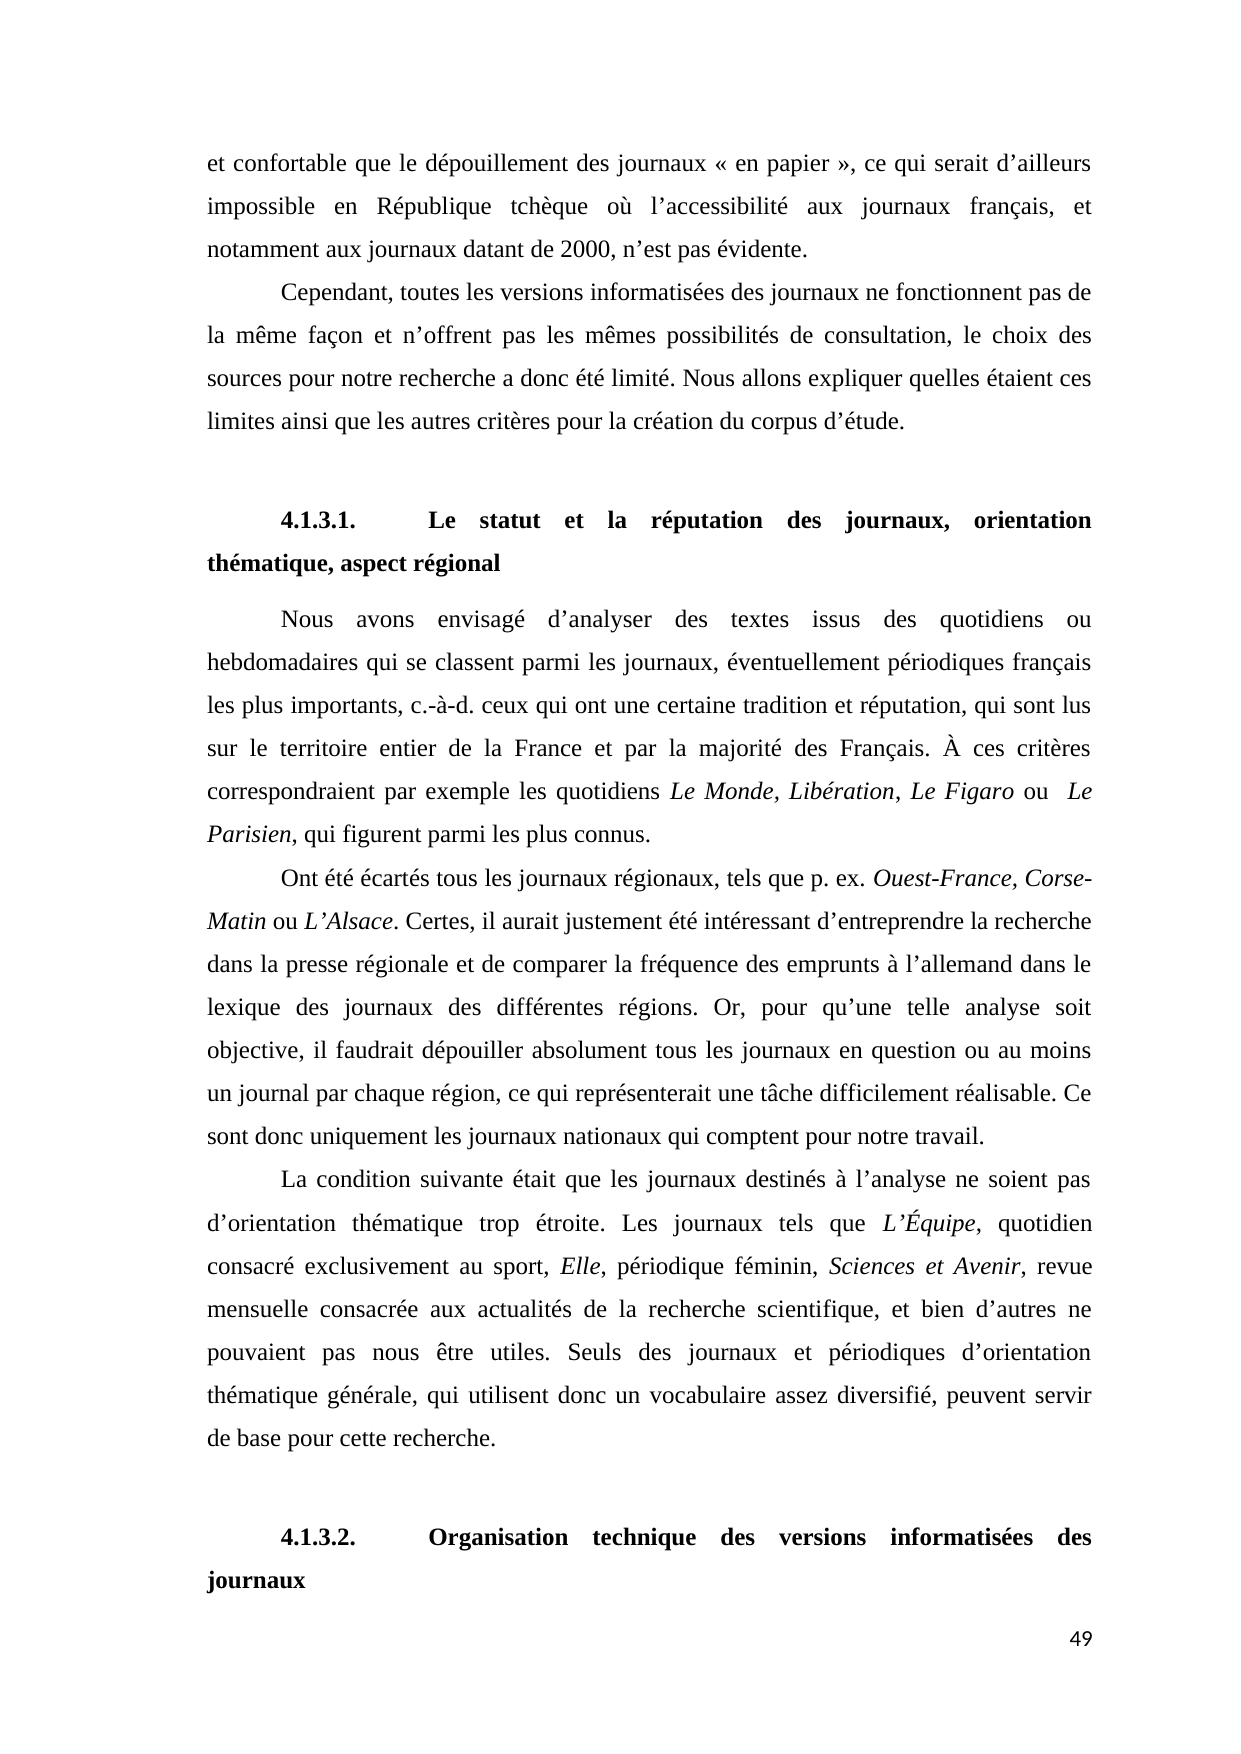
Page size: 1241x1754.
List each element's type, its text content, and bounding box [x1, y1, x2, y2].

text Ont été écartés tous les journaux régionaux, tels que p. ex. Ouest-France, Corse-Matin ou LʼAlsace. Certes, il aurait justement été intéressant dʼentreprendre la recherche dans la presse régionale et de comparer la fréquence des emprunts à lʼallemand dans le lexique des journaux des différentes régions. Or, pour quʼune telle analyse soit objective, il faudrait dépouiller absolument tous les journaux en question ou au moins un journal par chaque région, ce qui représenterait une tâche difficilement réalisable. Ce sont donc uniquement les journaux nationaux qui comptent pour notre travail. [207, 863, 1092, 1150]
text La condition suivante était que les journaux destinés à lʼanalyse ne soient pas dʼorientation thématique trop étroite. Les journaux tels que LʼÉquipe, quotidien consacré exclusivement au sport, Elle, périodique féminin, Sciences et Avenir, revue mensuelle consacrée aux actualités de la recherche scientifique, et bien dʼautres ne pouvaient pas nous être utiles. Seuls des journaux et périodiques dʼorientation thématique générale, qui utilisent donc un vocabulaire assez diversifié, peuvent servir de base pour cette recherche. [207, 1164, 1092, 1452]
list Le statut et la réputation des journaux, orientation thématique, aspect régional [207, 505, 1092, 577]
list Organisation technique des versions informatisées des journaux [207, 1522, 1092, 1594]
text Nous avons envisagé dʼanalyser des textes issus des quotidiens ou hebdomadaires qui se classent parmi les journaux, éventuellement périodiques français les plus importants, c.-à-d. ceux qui ont une certaine tradition et réputation, qui sont lus sur le territoire entier de la France et par la majorité des Français. À ces critères correspondraient par exemple les quotidiens Le Monde, Libération, Le Figaro ou Le Parisien, qui figurent parmi les plus connus. [207, 604, 1092, 848]
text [207, 148, 1092, 263]
text Cependant, toutes les versions informatisées des journaux ne fonctionnent pas de la même façon et nʼoffrent pas les mêmes possibilités de consultation, le choix des sources pour notre recherche a donc été limité. Nous allons expliquer quelles étaient ces limites ainsi que les autres critères pour la création du corpus dʼétude. [207, 277, 1092, 435]
